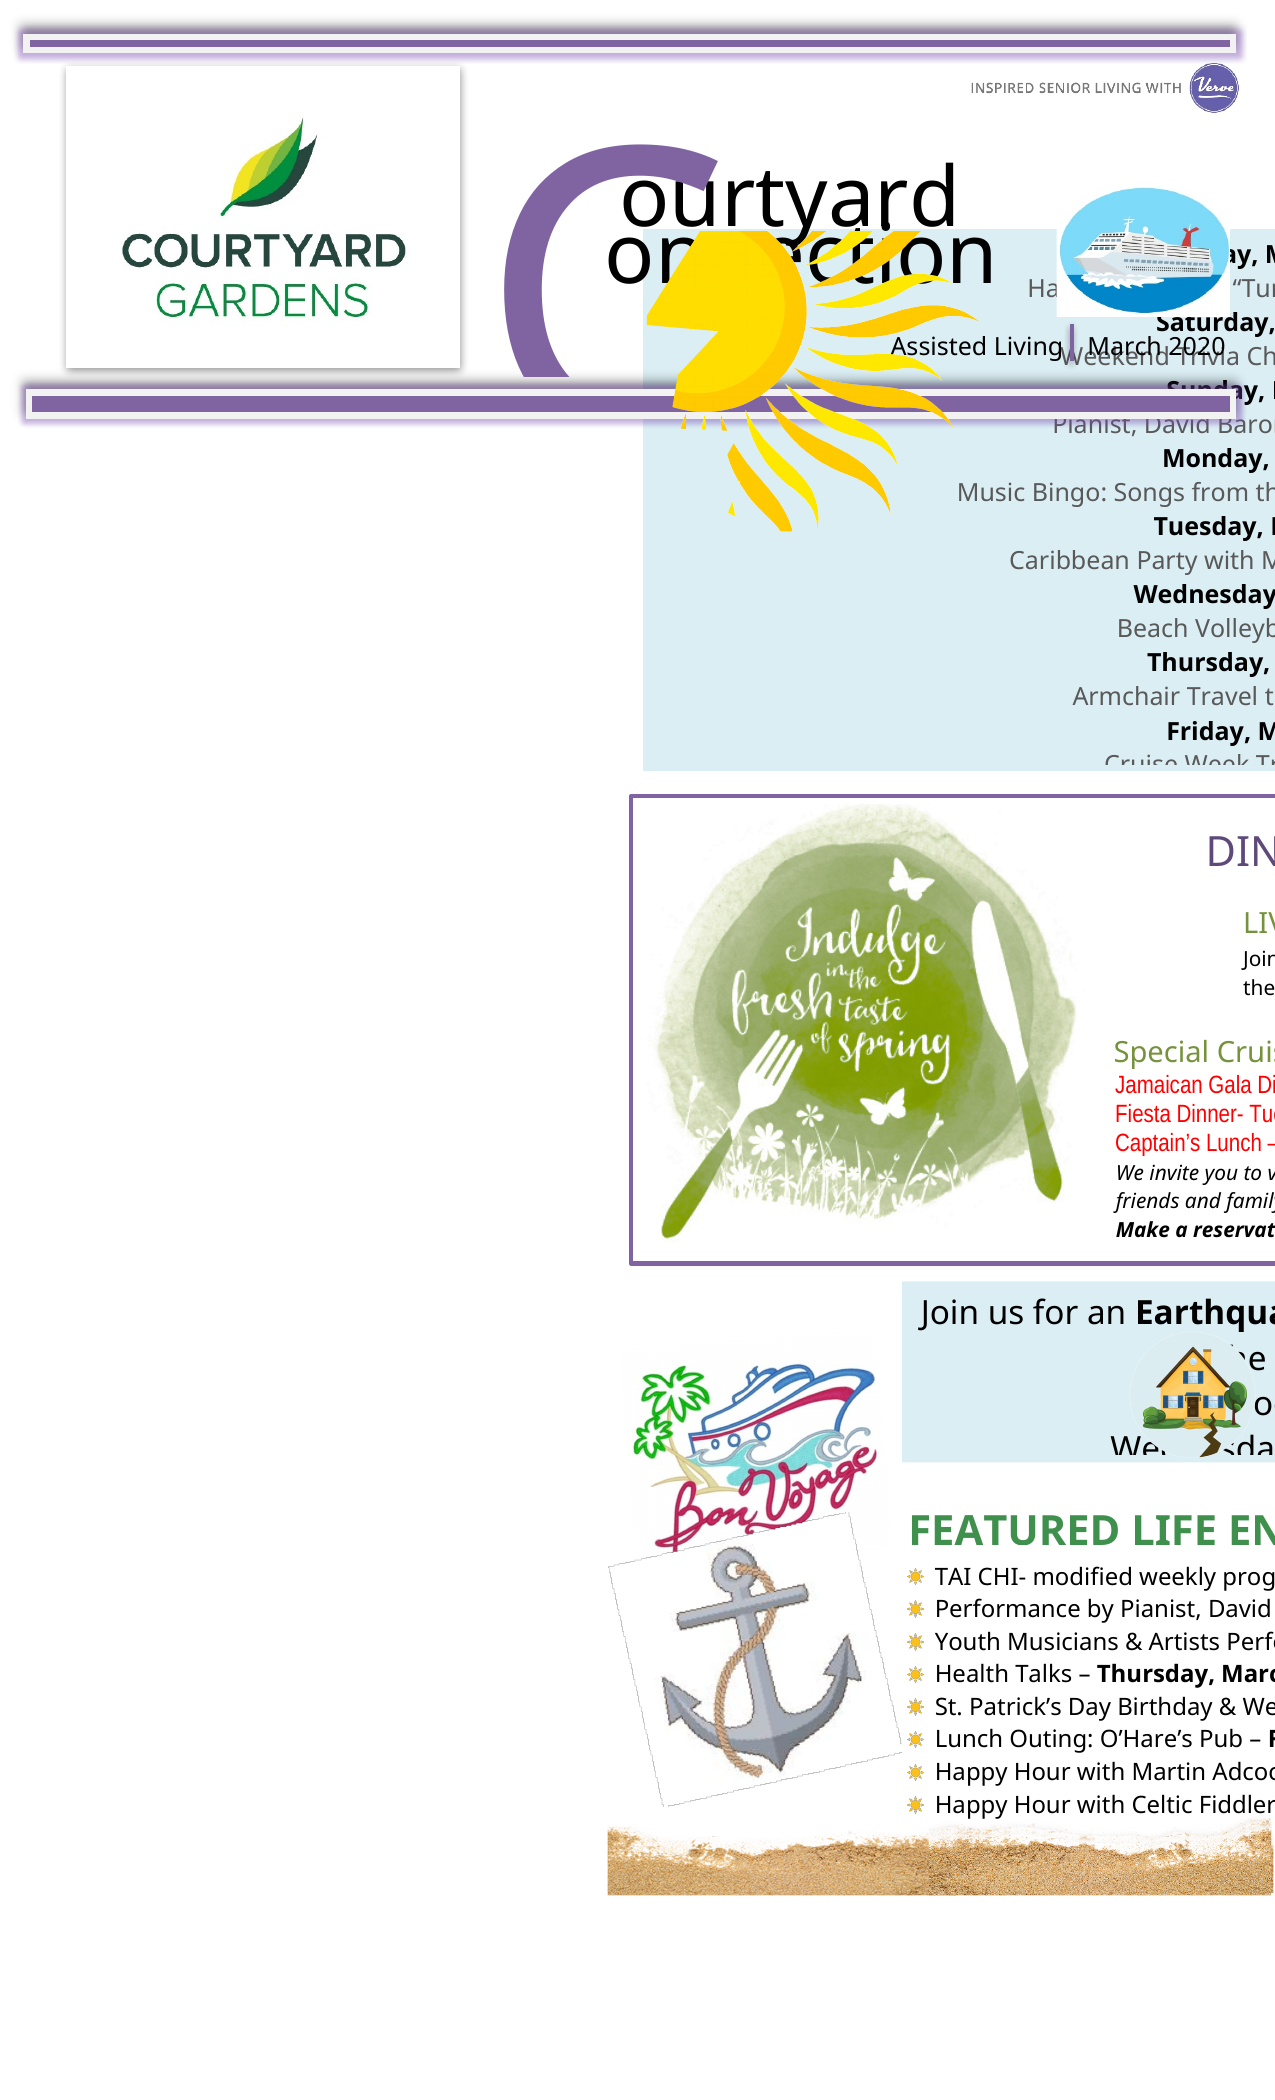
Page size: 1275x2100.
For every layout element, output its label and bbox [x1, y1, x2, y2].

picture [1138, 187, 1232, 319]
picture [608, 1807, 1275, 1896]
picture [907, 1633, 924, 1651]
picture [963, 57, 1246, 118]
picture [1122, 1323, 1264, 1464]
picture [81, 80, 446, 354]
picture [907, 1731, 924, 1748]
picture [907, 1698, 924, 1716]
picture [907, 1600, 924, 1618]
picture [907, 1568, 924, 1585]
picture [907, 1666, 924, 1683]
picture [907, 1764, 924, 1781]
picture [647, 231, 985, 588]
picture [646, 804, 1088, 1251]
picture [907, 1796, 924, 1814]
picture [610, 1329, 902, 1807]
